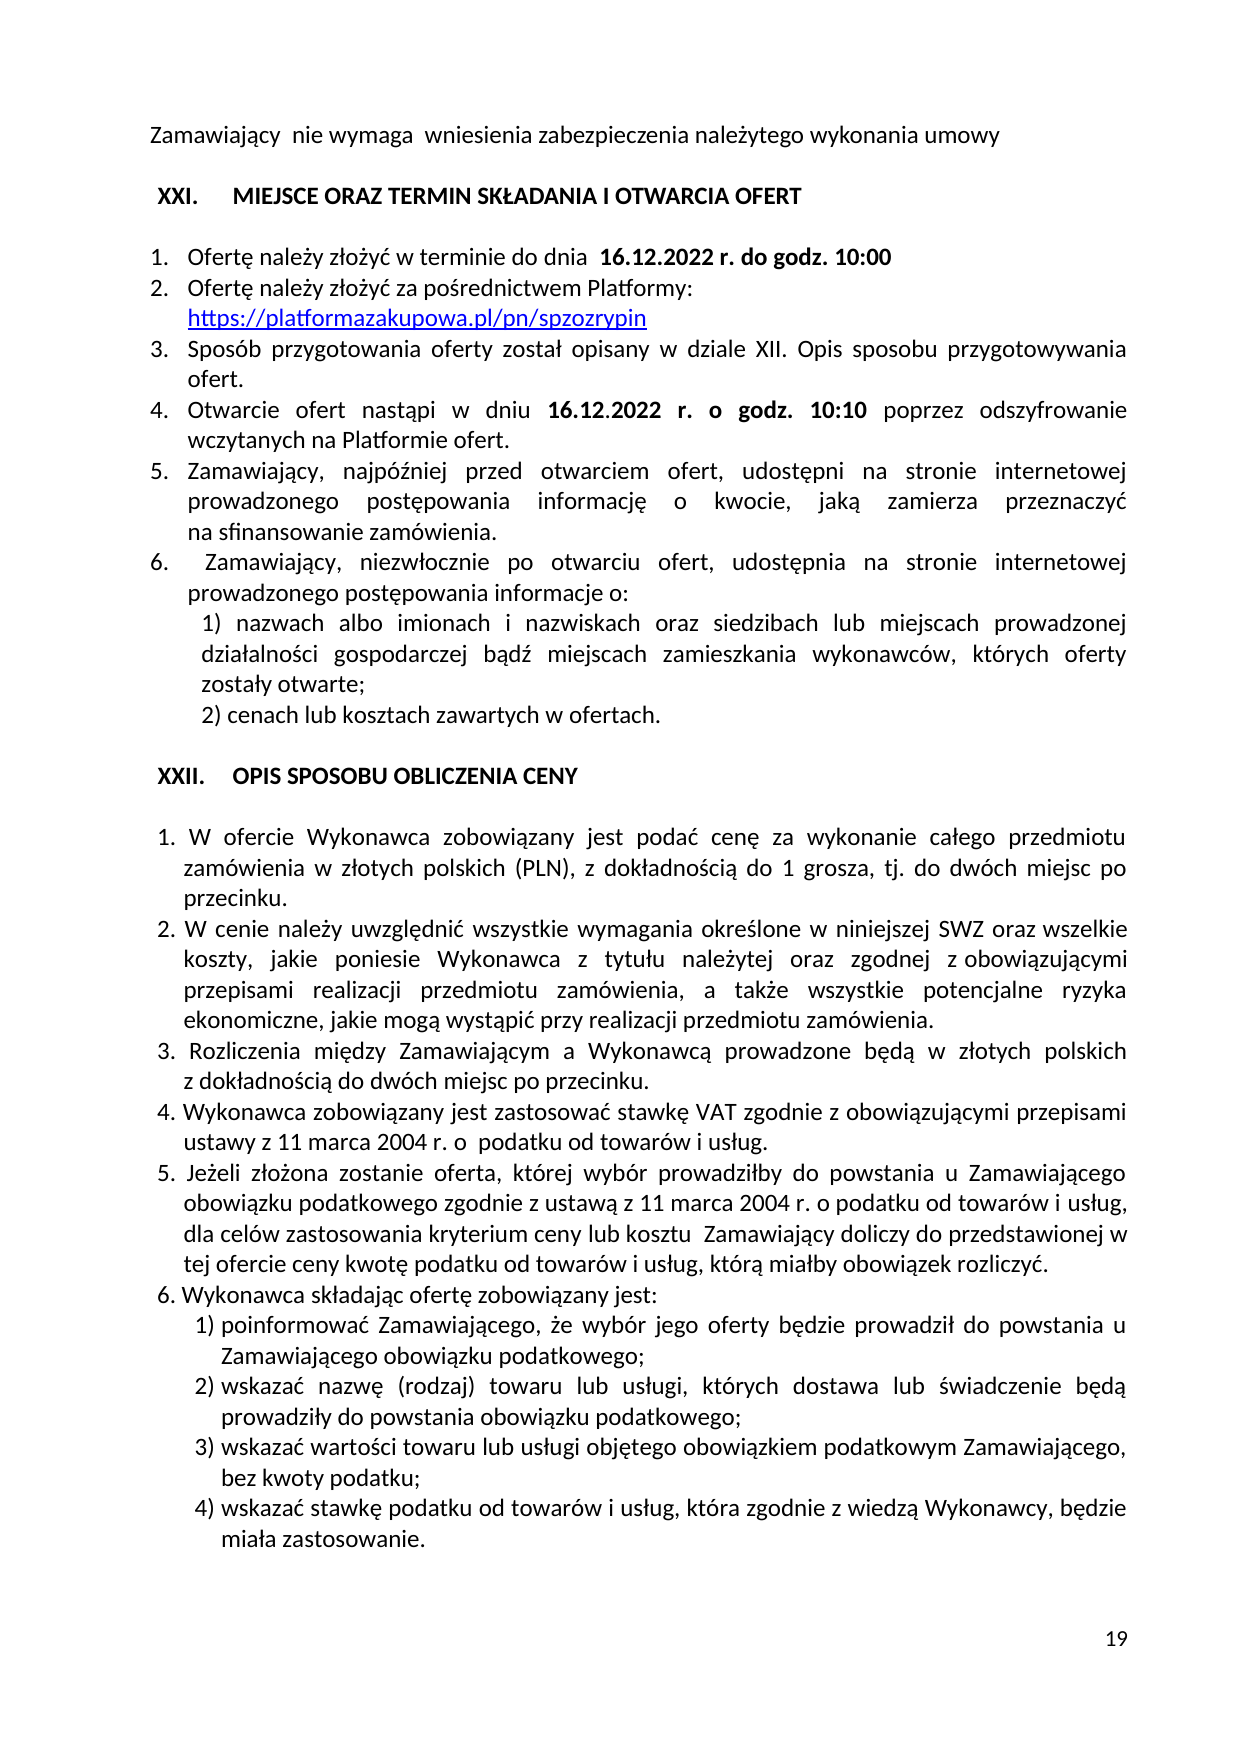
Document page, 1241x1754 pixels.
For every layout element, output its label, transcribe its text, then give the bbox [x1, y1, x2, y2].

text 2. W cenie należy uwzględnić wszystkie wymagania określone w niniejszej SWZ oraz wszelkie koszty, jakie poniesie Wykonawca z tytułu należytej oraz zgodnej z obowiązującymi przepisami realizacji przedmiotu zamówienia, a także wszystkie potencjalne ryzyka ekonomiczne, jakie mogą wystąpić przy realizacji przedmiotu zamówienia. [157, 913, 1128, 1035]
list Zamawiający, najpóźniej przed otwarciem ofert, udostępni na stronie internetowej prowadzonego postępowania informację o kwocie, jaką zamierza przeznaczyć na sfinansowanie zamówienia. [150, 455, 1128, 546]
text 1) nazwach albo imionach i nazwiskach oraz siedzibach lub miejscach prowadzonej działalności gospodarczej bądź miejscach zamieszkania wykonawców, których oferty zostały otwarte; [201, 607, 1128, 699]
list Miejsce oraz termin składania i otwarcia ofert [157, 180, 1128, 211]
text 6. Wykonawca składając ofertę zobowiązany jest: [157, 1279, 1128, 1309]
list Sposób przygotowania oferty został opisany w dziale XII. Opis sposobu przygotowywania ofert. [150, 333, 1128, 394]
list Zamawiający, niezwłocznie po otwarciu ofert, udostępnia na stronie internetowej prowadzonego postępowania informacje o: [150, 546, 1128, 607]
list wskazać nazwę (rodzaj) towaru lub usługi, których dostawa lub świadczenie będą prowadziły do powstania obowiązku podatkowego; [194, 1371, 1128, 1432]
list Opis sposobu obliczenia ceny [157, 760, 1128, 791]
text Zamawiający nie wymaga wniesienia zabezpieczenia należytego wykonania umowy [150, 119, 1128, 150]
text 1. W ofercie Wykonawca zobowiązany jest podać cenę za wykonanie całego przedmiotu zamówienia w złotych polskich (PLN), z dokładnością do 1 grosza, tj. do dwóch miejsc po przecinku. [157, 821, 1128, 913]
list poinformować Zamawiającego, że wybór jego oferty będzie prowadził do powstania u Zamawiającego obowiązku podatkowego; [194, 1309, 1128, 1371]
list Ofertę należy złożyć w terminie do dnia 16.12.2022 r. do godz. 10:00 [150, 241, 1128, 272]
text 5. Jeżeli złożona zostanie oferta, której wybór prowadziłby do powstania u Zamawiającego obowiązku podatkowego zgodnie z ustawą z 11 marca 2004 r. o podatku od towarów i usług, dla celów zastosowania kryterium ceny lub kosztu Zamawiający doliczy do przedstawionej w tej ofercie ceny kwotę podatku od towarów i usług, którą miałby obowiązek rozliczyć. [157, 1157, 1128, 1279]
text 4. Wykonawca zobowiązany jest zastosować stawkę VAT zgodnie z obowiązującymi przepisami ustawy z 11 marca 2004 r. o podatku od towarów i usług. [157, 1096, 1128, 1157]
text 2) cenach lub kosztach zawartych w ofertach. [201, 699, 1128, 729]
list wskazać stawkę podatku od towarów i usług, która zgodnie z wiedzą Wykonawcy, będzie miała zastosowanie. [194, 1493, 1128, 1554]
text 3. Rozliczenia między Zamawiającym a Wykonawcą prowadzone będą w złotych polskich z dokładnością do dwóch miejsc po przecinku. [157, 1035, 1128, 1096]
list Ofertę należy złożyć za pośrednictwem Platformy: https://platformazakupowa.pl/pn/spzozrypin [150, 272, 1128, 333]
list Otwarcie ofert nastąpi w dniu 16.12.2022 r. o godz. 10:10 poprzez odszyfrowanie wczytanych na Platformie ofert. [150, 394, 1128, 455]
list wskazać wartości towaru lub usługi objętego obowiązkiem podatkowym Zamawiającego, bez kwoty podatku; [194, 1432, 1128, 1493]
